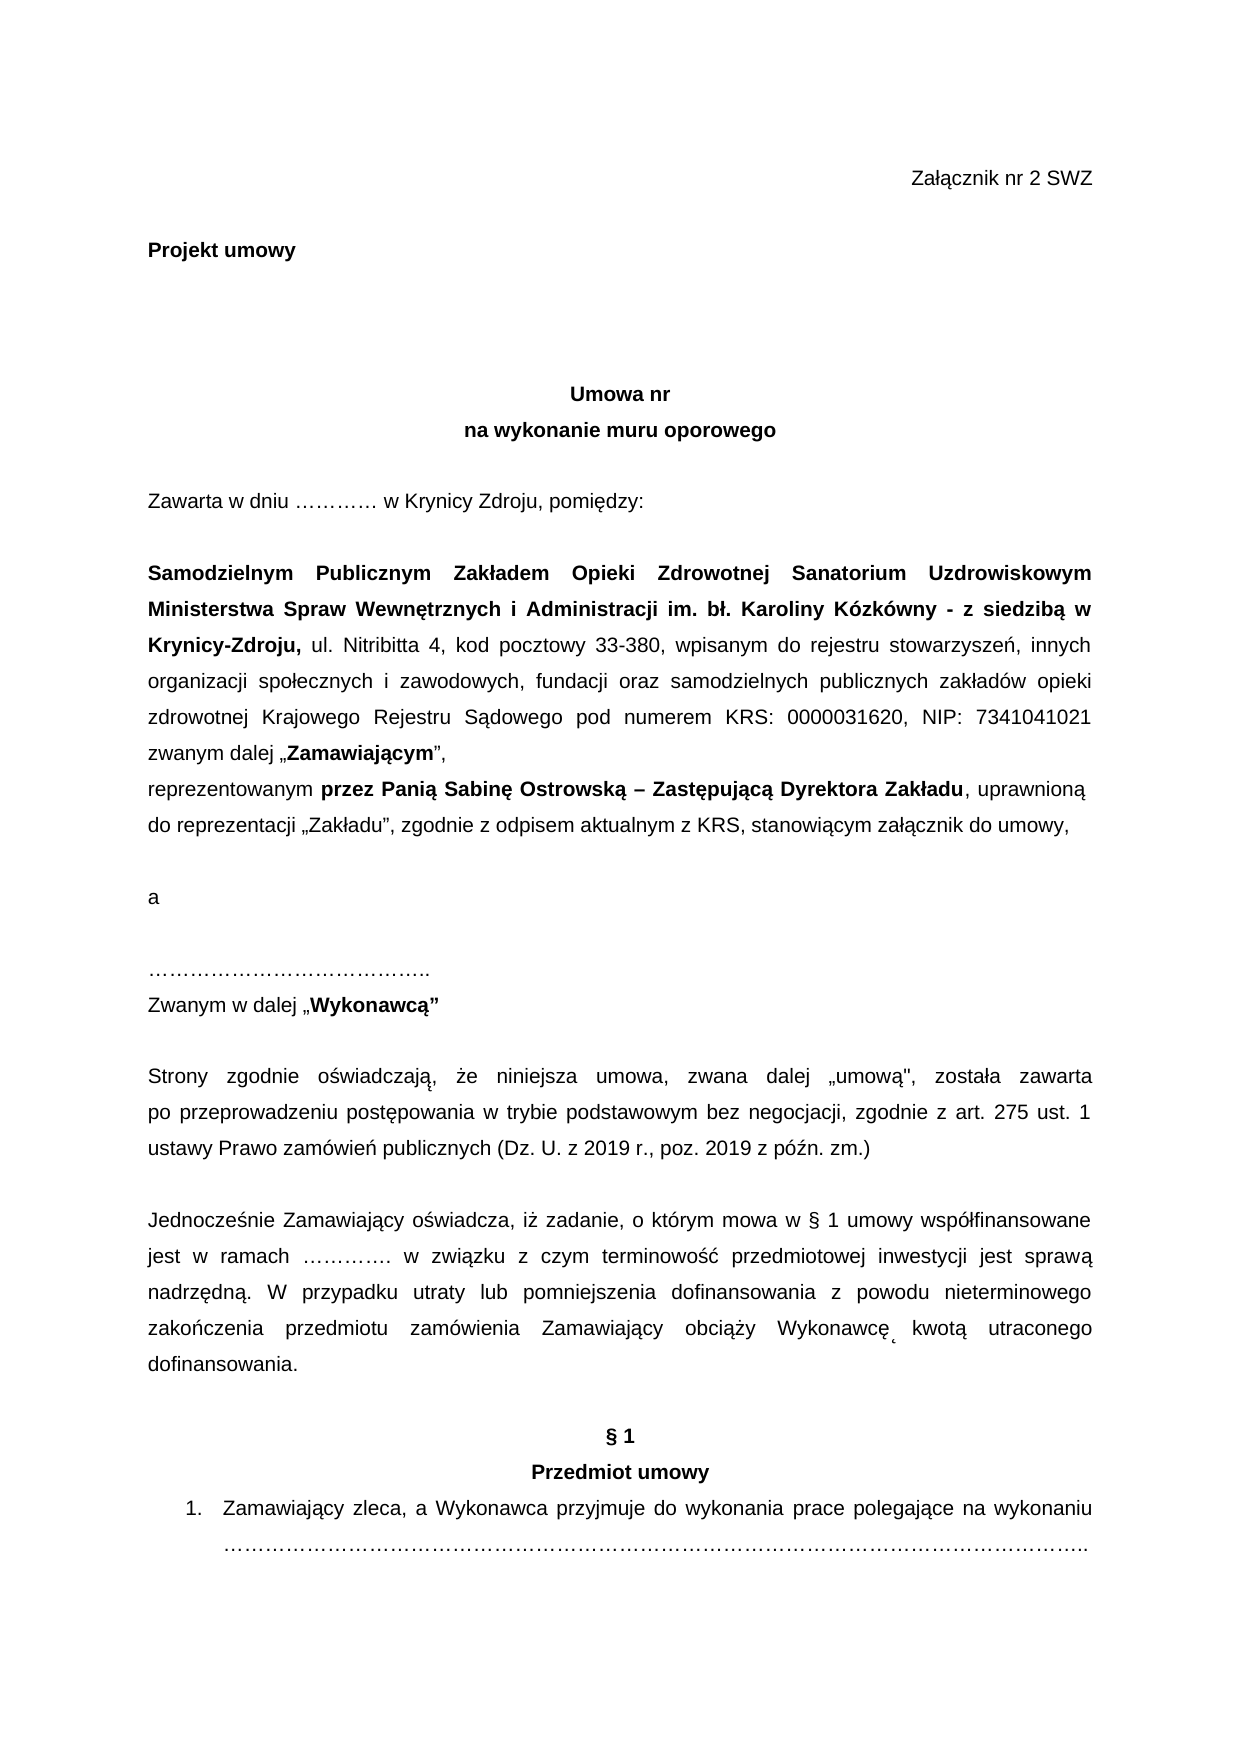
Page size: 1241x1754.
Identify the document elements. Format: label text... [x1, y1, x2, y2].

text Projekt umowy [148, 238, 1093, 262]
text § 1 [148, 1424, 1093, 1448]
text Jednocześnie Zamawiający oświadcza, iż zadanie, o którym mowa w § 1 umowy współfinansowane jest w ramach …………. w związku z czym terminowość przedmiotowej inwestycji jest sprawą nadrzędną. W przypadku utraty lub pomniejszenia dofinansowania z powodu nieterminowego zakończenia przedmiotu zamówienia Zamawiający obciąży Wykonawcę̨ kwotą utraconego dofinansowania. [148, 1208, 1093, 1376]
text reprezentowanym przez Panią Sabinę Ostrowską – Zastępującą Dyrektora Zakładu, uprawnioną do reprezentacji „Zakładu”, zgodnie z odpisem aktualnym z KRS, stanowiącym załącznik do umowy, [148, 777, 1093, 837]
text Przedmiot umowy [148, 1459, 1093, 1483]
text Samodzielnym Publicznym Zakładem Opieki Zdrowotnej Sanatorium Uzdrowiskowym Ministerstwa Spraw Wewnętrznych i Administracji im. bł. Karoliny Kózkówny - z siedzibą w Krynicy-Zdroju, ul. Nitribitta 4, kod pocztowy 33-380, wpisanym do rejestru stowarzyszeń, innych organizacji społecznych i zawodowych, fundacji oraz samodzielnych publicznych zakładów opieki zdrowotnej Krajowego Rejestru Sądowego pod numerem KRS: 0000031620, NIP: 7341041021 zwanym dalej „Zamawiającym”, [148, 561, 1093, 765]
text a [148, 884, 1093, 908]
text Strony zgodnie oświadczają̨, że niniejsza umowa, zwana dalej „umową", została zawarta po przeprowadzeniu postępowania w trybie podstawowym bez negocjacji, zgodnie z art. 275 ust. 1 ustawy Prawo zamówień publicznych (Dz. U. z 2019 r., poz. 2019 z późn. zm.) [148, 1064, 1093, 1160]
text Załącznik nr 2 SWZ [148, 166, 1093, 190]
text Zawarta w dniu ………… w Krynicy Zdroju, pomiędzy: [148, 489, 1093, 513]
text Zwanym w dalej „Wykonawcą” [148, 992, 1093, 1016]
text na wykonanie muru oporowego [148, 417, 1093, 441]
text Umowa nr [148, 381, 1093, 405]
list Zamawiający zleca, a Wykonawca przyjmuje do wykonania prace polegające na wykonaniu …………………………………………………………………………………………………………….. [185, 1496, 1093, 1555]
text ………………………………….. [148, 956, 1093, 980]
